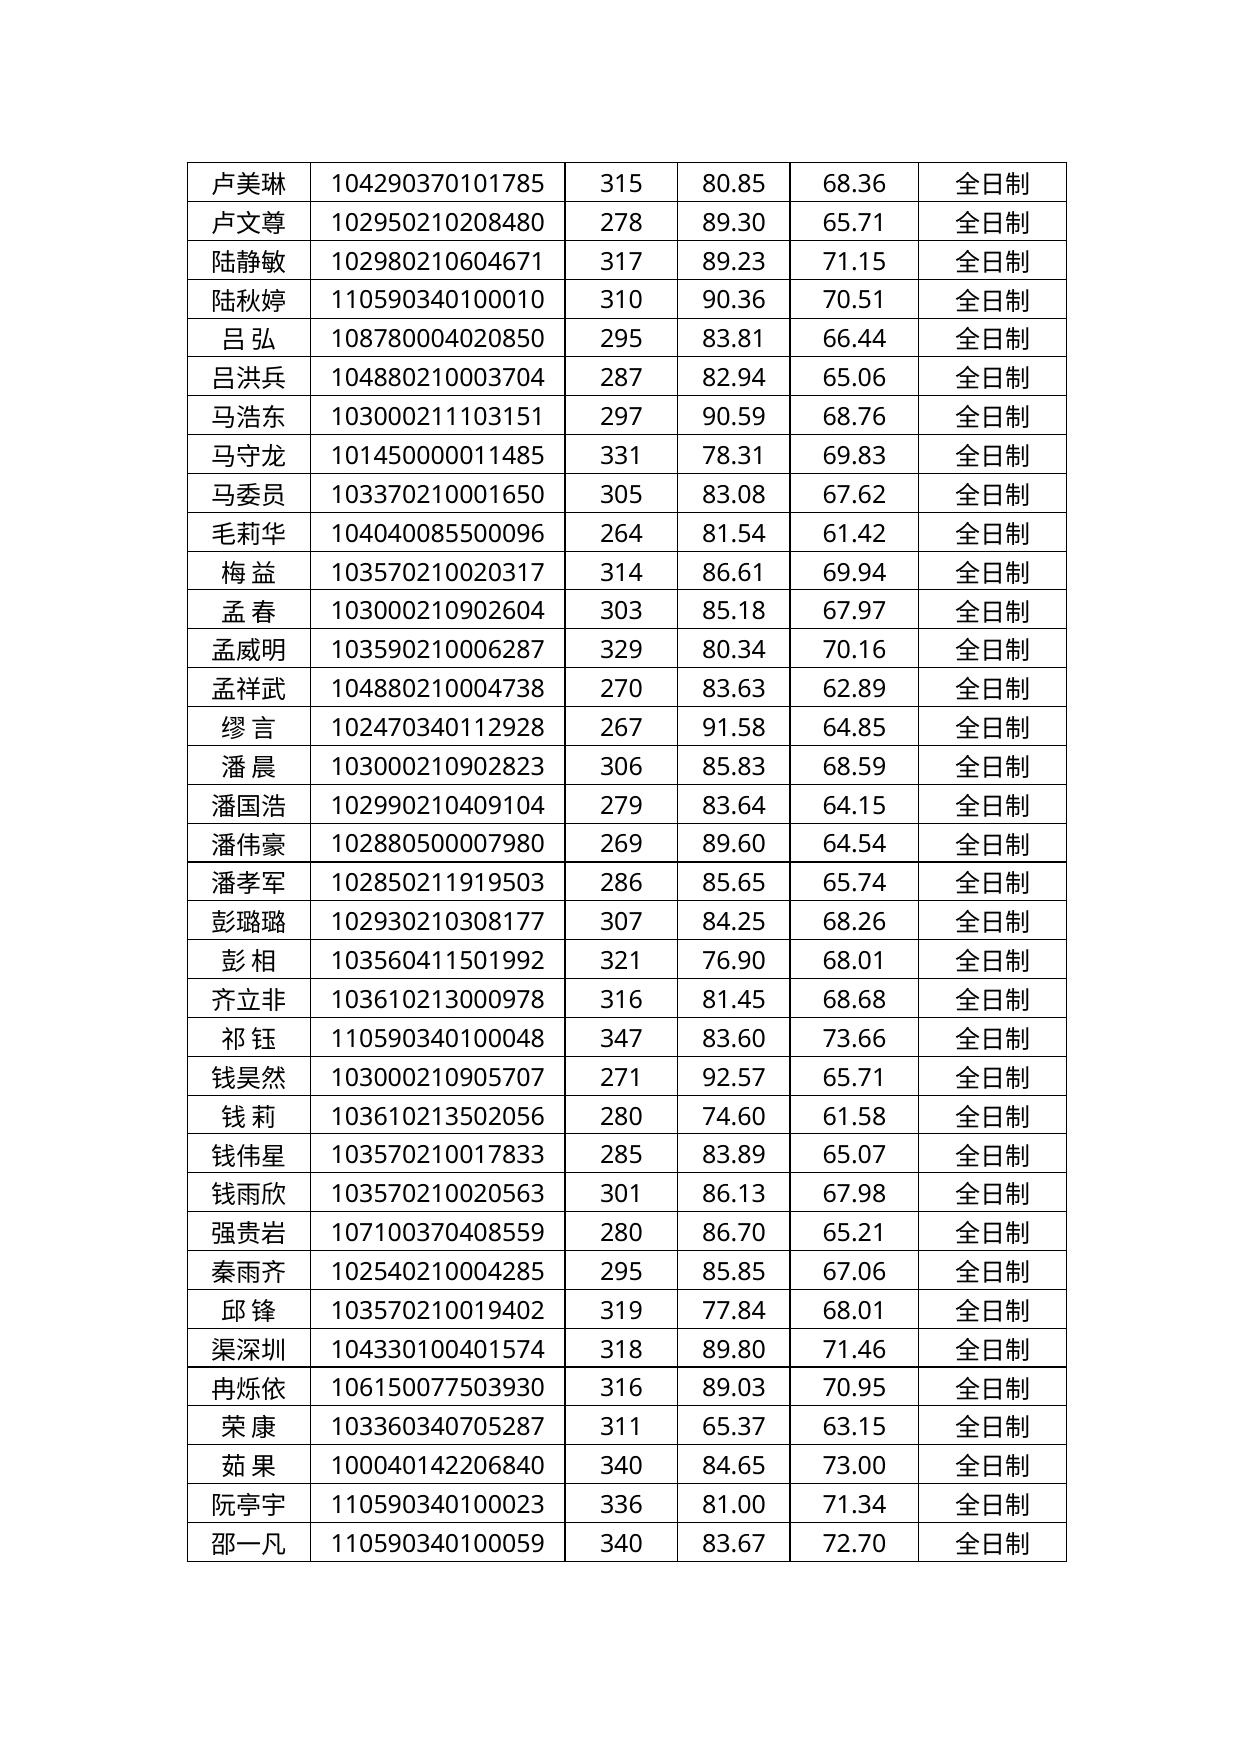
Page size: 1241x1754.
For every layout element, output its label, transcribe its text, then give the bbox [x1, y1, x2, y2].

table_cell 269 [566, 824, 677, 861]
table_cell 91.58 [678, 707, 789, 745]
table_cell 85.18 [678, 590, 789, 628]
table_cell 全日制 [919, 1173, 1066, 1211]
table_cell 336 [566, 1484, 677, 1522]
table_cell 全日制 [919, 435, 1066, 473]
table_cell 全日制 [919, 319, 1066, 356]
table_cell 全日制 [919, 1329, 1066, 1366]
table_cell 全日制 [919, 863, 1066, 900]
table_cell 68.68 [791, 979, 918, 1017]
table_cell 全日制 [919, 590, 1066, 628]
table_cell 103000211103151 [311, 396, 564, 434]
table_cell 全日制 [919, 280, 1066, 317]
table_cell 317 [566, 241, 677, 278]
table_cell 110590340100059 [311, 1523, 564, 1561]
table_cell 64.54 [791, 824, 918, 861]
table_cell 吕 弘 [188, 319, 310, 356]
table_cell 70.51 [791, 280, 918, 317]
table_cell 83.89 [678, 1134, 789, 1172]
table_cell 71.46 [791, 1329, 918, 1366]
table_cell 104880210004738 [311, 668, 564, 706]
table_cell 全日制 [919, 1445, 1066, 1483]
table_cell 邵一凡 [188, 1523, 310, 1561]
table_cell 90.59 [678, 396, 789, 434]
table_cell 103000210905707 [311, 1057, 564, 1094]
table_cell 81.00 [678, 1484, 789, 1522]
table_cell 全日制 [919, 940, 1066, 978]
table_cell 全日制 [919, 202, 1066, 240]
table_cell 62.89 [791, 668, 918, 706]
table_cell 86.13 [678, 1173, 789, 1211]
table_cell 67.97 [791, 590, 918, 628]
table_cell 72.70 [791, 1523, 918, 1561]
table_cell 264 [566, 513, 677, 551]
table_cell 110590340100023 [311, 1484, 564, 1522]
table_cell 103570210019402 [311, 1290, 564, 1328]
table_cell 马守龙 [188, 435, 310, 473]
table_cell 340 [566, 1523, 677, 1561]
table_cell 70.95 [791, 1368, 918, 1405]
table_cell 73.00 [791, 1445, 918, 1483]
table_cell 110590340100010 [311, 280, 564, 317]
table_cell 彭 相 [188, 940, 310, 978]
table_cell 全日制 [919, 629, 1066, 667]
table_cell 71.34 [791, 1484, 918, 1522]
table_cell 103590210006287 [311, 629, 564, 667]
table_cell 钱昊然 [188, 1057, 310, 1094]
table_cell 马浩东 [188, 396, 310, 434]
table_cell 全日制 [919, 357, 1066, 395]
table_cell 67.98 [791, 1173, 918, 1211]
table_cell 冉烁依 [188, 1368, 310, 1405]
table_cell 钱伟星 [188, 1134, 310, 1172]
table_cell 80.34 [678, 629, 789, 667]
table_cell 103570210020317 [311, 552, 564, 589]
table_cell 316 [566, 1368, 677, 1405]
table_cell 全日制 [919, 396, 1066, 434]
table_cell 321 [566, 940, 677, 978]
table_cell 81.45 [678, 979, 789, 1017]
table_cell 103360340705287 [311, 1406, 564, 1444]
table_cell 83.81 [678, 319, 789, 356]
table_cell 全日制 [919, 1212, 1066, 1250]
table_cell 102850211919503 [311, 863, 564, 900]
table_cell 65.71 [791, 202, 918, 240]
table_cell 301 [566, 1173, 677, 1211]
table_cell 86.70 [678, 1212, 789, 1250]
table_cell 67.06 [791, 1251, 918, 1289]
table_cell 311 [566, 1406, 677, 1444]
table_cell 63.15 [791, 1406, 918, 1444]
table_cell 89.60 [678, 824, 789, 861]
table_cell 100040142206840 [311, 1445, 564, 1483]
table_cell 马委员 [188, 474, 310, 512]
table_cell 89.23 [678, 241, 789, 278]
table_cell 318 [566, 1329, 677, 1366]
table_cell 全日制 [919, 668, 1066, 706]
table_cell 潘孝军 [188, 863, 310, 900]
table_cell 307 [566, 901, 677, 939]
table_cell 全日制 [919, 979, 1066, 1017]
table_cell 73.66 [791, 1018, 918, 1056]
table_cell 297 [566, 396, 677, 434]
table_cell 107100370408559 [311, 1212, 564, 1250]
table_cell 全日制 [919, 746, 1066, 784]
table_cell 秦雨齐 [188, 1251, 310, 1289]
table_cell 全日制 [919, 1096, 1066, 1133]
table_cell 齐立非 [188, 979, 310, 1017]
table_cell 83.64 [678, 785, 789, 822]
table_cell 83.63 [678, 668, 789, 706]
table_cell 82.94 [678, 357, 789, 395]
table_cell 104290370101785 [311, 163, 564, 201]
table_cell 101450000011485 [311, 435, 564, 473]
table_cell 85.65 [678, 863, 789, 900]
table_cell 全日制 [919, 1134, 1066, 1172]
table_cell 83.60 [678, 1018, 789, 1056]
table_cell 76.90 [678, 940, 789, 978]
table_cell 110590340100048 [311, 1018, 564, 1056]
table_cell 78.31 [678, 435, 789, 473]
table_cell 68.59 [791, 746, 918, 784]
table_cell 68.76 [791, 396, 918, 434]
table_cell 316 [566, 979, 677, 1017]
table_cell 彭璐璐 [188, 901, 310, 939]
table_cell 潘 晨 [188, 746, 310, 784]
table_cell 全日制 [919, 163, 1066, 201]
table_cell 潘伟豪 [188, 824, 310, 861]
table_cell 荣 康 [188, 1406, 310, 1444]
table_cell 104040085500096 [311, 513, 564, 551]
table_cell 279 [566, 785, 677, 822]
table_cell 74.60 [678, 1096, 789, 1133]
table_cell 阮亭宇 [188, 1484, 310, 1522]
table_cell 全日制 [919, 901, 1066, 939]
table_cell 295 [566, 319, 677, 356]
table_cell 102980210604671 [311, 241, 564, 278]
table_cell 314 [566, 552, 677, 589]
table_cell 103000210902823 [311, 746, 564, 784]
table_cell 271 [566, 1057, 677, 1094]
table_cell 全日制 [919, 1018, 1066, 1056]
table_cell 286 [566, 863, 677, 900]
table_cell 285 [566, 1134, 677, 1172]
table_cell 303 [566, 590, 677, 628]
table_cell 孟 春 [188, 590, 310, 628]
table_cell 全日制 [919, 1251, 1066, 1289]
table_cell 全日制 [919, 1406, 1066, 1444]
table_cell 陆秋婷 [188, 280, 310, 317]
table_cell 80.85 [678, 163, 789, 201]
table_cell 潘国浩 [188, 785, 310, 822]
table_cell 吕洪兵 [188, 357, 310, 395]
table_cell 315 [566, 163, 677, 201]
table_cell 319 [566, 1290, 677, 1328]
table_cell 89.03 [678, 1368, 789, 1405]
table_cell 卢美琳 [188, 163, 310, 201]
table_cell 287 [566, 357, 677, 395]
table_cell 65.06 [791, 357, 918, 395]
table_cell 65.74 [791, 863, 918, 900]
table_cell 陆静敏 [188, 241, 310, 278]
table_cell 85.85 [678, 1251, 789, 1289]
table_cell 280 [566, 1096, 677, 1133]
table_cell 全日制 [919, 1290, 1066, 1328]
table_cell 全日制 [919, 707, 1066, 745]
table_cell 全日制 [919, 1368, 1066, 1405]
table_cell 65.07 [791, 1134, 918, 1172]
table_cell 全日制 [919, 241, 1066, 278]
table_cell 83.08 [678, 474, 789, 512]
table_cell 缪 言 [188, 707, 310, 745]
table_cell 104330100401574 [311, 1329, 564, 1366]
table_cell 61.58 [791, 1096, 918, 1133]
table_cell 103570210017833 [311, 1134, 564, 1172]
table_cell 295 [566, 1251, 677, 1289]
table_cell 102990210409104 [311, 785, 564, 822]
table_cell 67.62 [791, 474, 918, 512]
table_cell 71.15 [791, 241, 918, 278]
table_cell 329 [566, 629, 677, 667]
table_cell 278 [566, 202, 677, 240]
table_cell 89.80 [678, 1329, 789, 1366]
table_cell 卢文尊 [188, 202, 310, 240]
table_cell 77.84 [678, 1290, 789, 1328]
table_cell 全日制 [919, 785, 1066, 822]
table_cell 68.01 [791, 1290, 918, 1328]
table_cell 103570210020563 [311, 1173, 564, 1211]
table_cell 孟威明 [188, 629, 310, 667]
table_cell 103000210902604 [311, 590, 564, 628]
table_cell 106150077503930 [311, 1368, 564, 1405]
table_cell 84.25 [678, 901, 789, 939]
table_cell 孟祥武 [188, 668, 310, 706]
table_cell 347 [566, 1018, 677, 1056]
table_cell 毛莉华 [188, 513, 310, 551]
table_cell 68.36 [791, 163, 918, 201]
table_cell 306 [566, 746, 677, 784]
table_cell 64.85 [791, 707, 918, 745]
table_cell 钱 莉 [188, 1096, 310, 1133]
table_cell 92.57 [678, 1057, 789, 1094]
table_cell 305 [566, 474, 677, 512]
table_cell 65.71 [791, 1057, 918, 1094]
table_cell 85.83 [678, 746, 789, 784]
table_cell 89.30 [678, 202, 789, 240]
table_cell 270 [566, 668, 677, 706]
table_cell 104880210003704 [311, 357, 564, 395]
table_cell 331 [566, 435, 677, 473]
table_cell 全日制 [919, 1057, 1066, 1094]
table_cell 83.67 [678, 1523, 789, 1561]
table_cell 全日制 [919, 824, 1066, 861]
table_cell 渠深圳 [188, 1329, 310, 1366]
table_cell 81.54 [678, 513, 789, 551]
table_cell 全日制 [919, 1523, 1066, 1561]
table_cell 103370210001650 [311, 474, 564, 512]
table_cell 65.37 [678, 1406, 789, 1444]
table_cell 茹 果 [188, 1445, 310, 1483]
table_cell 祁 钰 [188, 1018, 310, 1056]
table_cell 全日制 [919, 1484, 1066, 1522]
table_cell 310 [566, 280, 677, 317]
table_cell 强贵岩 [188, 1212, 310, 1250]
table_cell 102470340112928 [311, 707, 564, 745]
table_cell 102950210208480 [311, 202, 564, 240]
table_cell 102930210308177 [311, 901, 564, 939]
table_cell 108780004020850 [311, 319, 564, 356]
table_cell 梅 益 [188, 552, 310, 589]
table_cell 全日制 [919, 513, 1066, 551]
table_cell 267 [566, 707, 677, 745]
table_cell 90.36 [678, 280, 789, 317]
table_cell 68.26 [791, 901, 918, 939]
table_cell 84.65 [678, 1445, 789, 1483]
table_cell 340 [566, 1445, 677, 1483]
table_cell 102880500007980 [311, 824, 564, 861]
table_cell 280 [566, 1212, 677, 1250]
table_cell 64.15 [791, 785, 918, 822]
table_cell 全日制 [919, 474, 1066, 512]
table_cell 103610213502056 [311, 1096, 564, 1133]
table_cell 102540210004285 [311, 1251, 564, 1289]
table_cell 66.44 [791, 319, 918, 356]
table_cell 65.21 [791, 1212, 918, 1250]
table_cell 69.83 [791, 435, 918, 473]
table_cell 70.16 [791, 629, 918, 667]
table_cell 68.01 [791, 940, 918, 978]
table_cell 86.61 [678, 552, 789, 589]
table_cell 103560411501992 [311, 940, 564, 978]
table_cell 103610213000978 [311, 979, 564, 1017]
table_cell 钱雨欣 [188, 1173, 310, 1211]
table_cell 邱 锋 [188, 1290, 310, 1328]
table_cell 69.94 [791, 552, 918, 589]
table_cell 61.42 [791, 513, 918, 551]
table_cell 全日制 [919, 552, 1066, 589]
